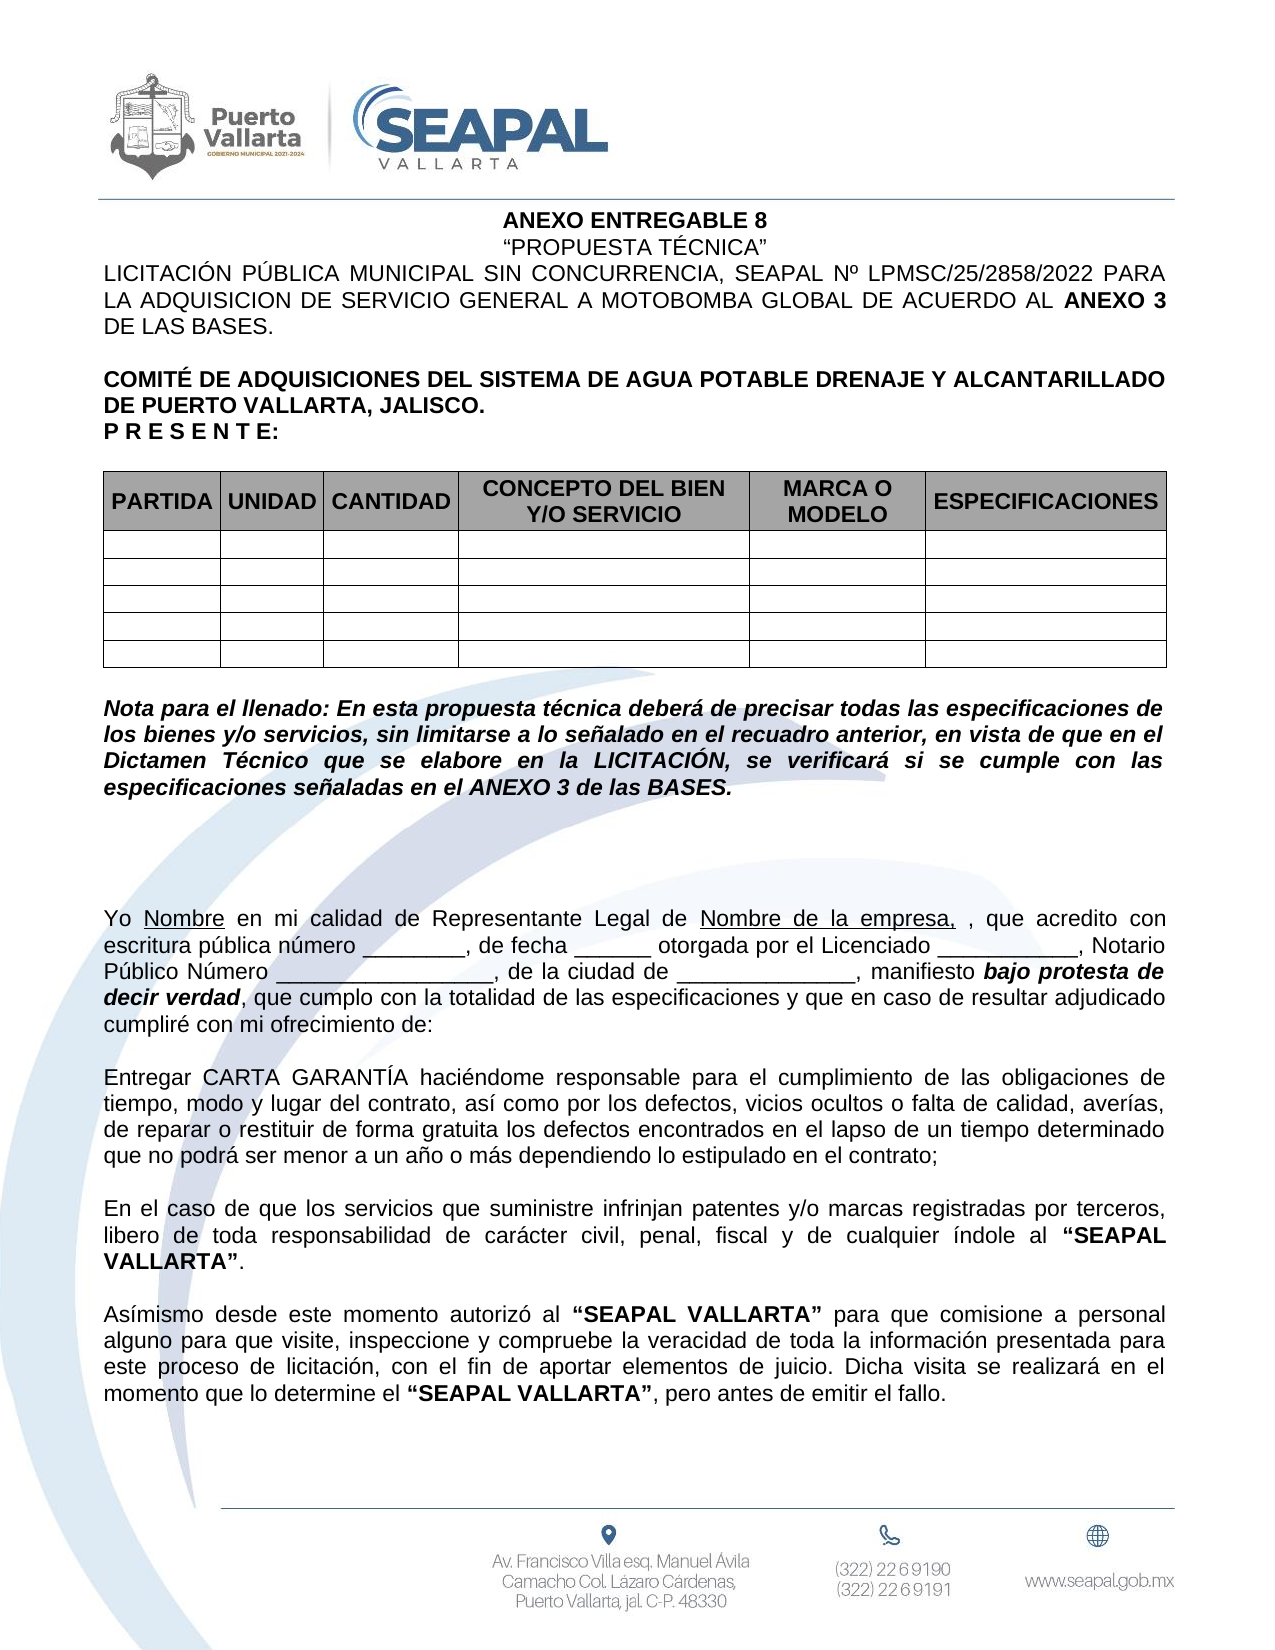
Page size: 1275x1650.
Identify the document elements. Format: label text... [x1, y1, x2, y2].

table_cell [750, 586, 925, 612]
table_cell [926, 559, 1166, 585]
text En el caso de que los servicios que suministre infrinjan patentes y/o marcas registradas por terceros, libero de toda responsabilidad de carácter civil, penal, fiscal y de cualquier índole al “SEAPAL VALLARTA”. [103, 1195, 1166, 1274]
table_cell [104, 586, 220, 612]
text P R E S E N T E: [103, 418, 1166, 445]
table_cell [459, 531, 749, 557]
text LICITACIÓN PÚBLICA MUNICIPAL SIN CONCURRENCIA, SEAPAL Nº LPMSC/25/2858/2022 PARA LA ADQUISICION DE SERVICIO GENERAL A MOTOBOMBA GLOBAL DE ACUERDO AL ANEXO 3 DE LAS BASES. [103, 260, 1166, 339]
table_cell [104, 641, 220, 667]
table_cell [221, 641, 323, 667]
table_cell [926, 613, 1166, 640]
table_header Partida [104, 472, 220, 530]
text Nota para el llenado: En esta propuesta técnica deberá de precisar todas las especificaciones de los bienes y/o servicios, sin limitarse a lo señalado en el recuadro anterior, en vista de que en el Dictamen Técnico que se elabore en la LICITACIÓN, se verificará si se cumple con las especificaciones señaladas en el ANEXO 3 de las BASES. [103, 694, 1166, 800]
table_cell [221, 531, 323, 557]
table_cell [104, 559, 220, 585]
picture [0, 0, 1275, 1650]
table_cell [324, 641, 458, 667]
table_cell [324, 559, 458, 585]
table_cell [459, 559, 749, 585]
table_cell [324, 531, 458, 557]
table_cell [459, 613, 749, 640]
table_cell [104, 531, 220, 557]
table_cell [459, 586, 749, 612]
table_cell [926, 586, 1166, 612]
table_cell [926, 531, 1166, 557]
table_header CONCEPTO DEL BIEN Y/O SERVICIO [459, 472, 749, 530]
text Yo Nombre en mi calidad de Representante Legal de Nombre de la empresa, , que acredito con escritura pública número ________, de fecha ______ otorgada por el Licenciado ___________, Notario Público Número _________________, de la ciudad de ______________, manifiesto bajo protesta de decir verdad, que cumplo con la totalidad de las especificaciones y que en caso de resultar adjudicado cumpliré con mi ofrecimiento de: [103, 905, 1166, 1037]
text Asímismo desde este momento autorizó al “SEAPAL VALLARTA” para que comisione a personal alguno para que visite, inspeccione y compruebe la veracidad de toda la información presentada para este proceso de licitación, con el fin de aportar elementos de juicio. Dicha visita se realizará en el momento que lo determine el “SEAPAL VALLARTA”, pero antes de emitir el fallo. [103, 1301, 1166, 1406]
table_header MARCA O MODELO [750, 472, 925, 530]
table_cell [750, 613, 925, 640]
text COMITÉ DE ADQUISICIONES DEL SISTEMA DE AGUA POTABLE DRENAJE Y ALCANTARILLADO DE PUERTO VALLARTA, JALISCO. [103, 366, 1166, 418]
table_cell [221, 613, 323, 640]
table_cell [221, 586, 323, 612]
table_cell [104, 613, 220, 640]
table_cell [221, 559, 323, 585]
table_cell [750, 641, 925, 667]
table_cell [324, 613, 458, 640]
table_cell [750, 531, 925, 557]
table_header Cantidad [324, 472, 458, 530]
table_header ESPECIFICACIONES [926, 472, 1166, 530]
table_cell [750, 559, 925, 585]
table_header UNIDAD [221, 472, 323, 530]
text “PROPUESTA TÉCNICA” [103, 234, 1166, 260]
table_cell [926, 641, 1166, 667]
table_cell [459, 641, 749, 667]
text Entregar CARTA GARANTÍA haciéndome responsable para el cumplimiento de las obligaciones de tiempo, modo y lugar del contrato, así como por los defectos, vicios ocultos o falta de calidad, averías, de reparar o restituir de forma gratuita los defectos encontrados en el lapso de un tiempo determinado que no podrá ser menor a un año o más dependiendo lo estipulado en el contrato; [103, 1063, 1166, 1169]
table_cell [324, 586, 458, 612]
text ANEXO ENTREGABLE 8 [103, 207, 1166, 234]
